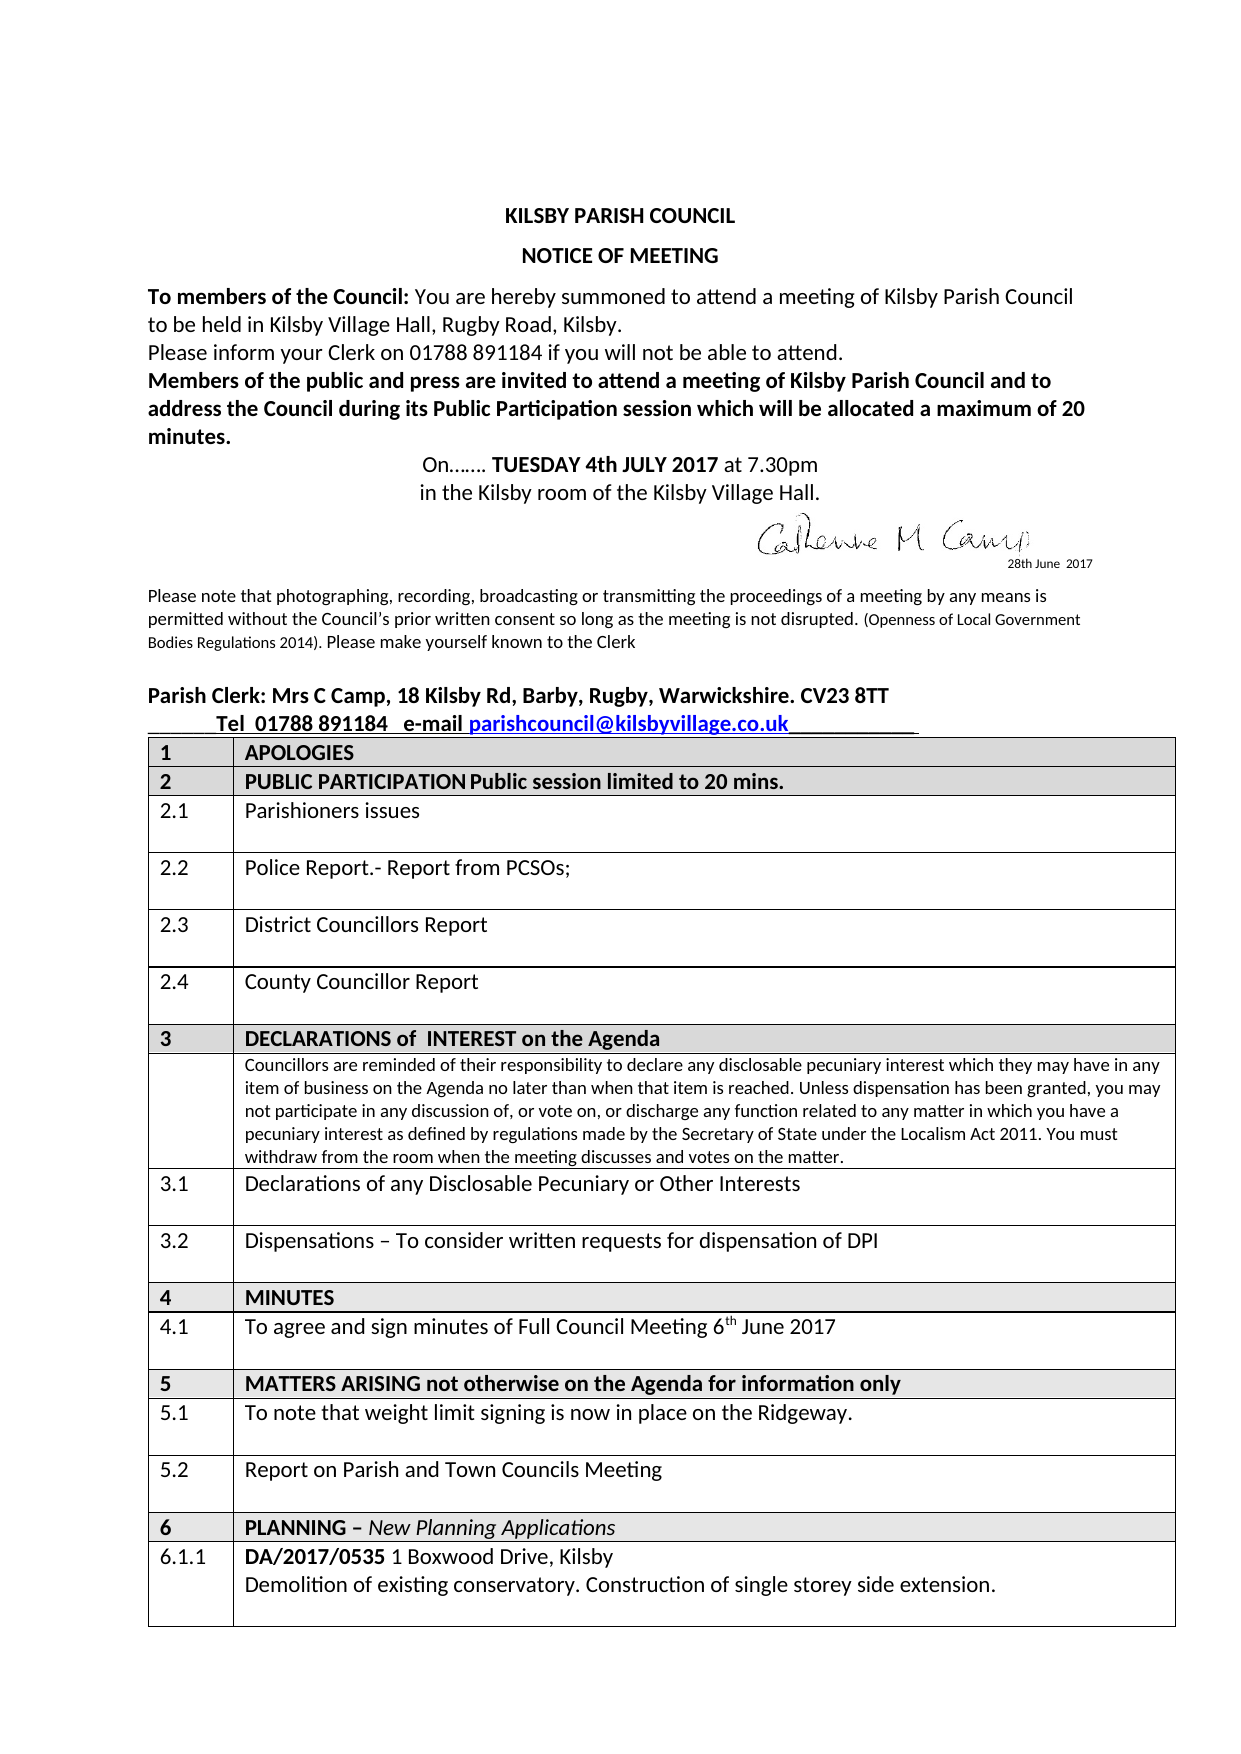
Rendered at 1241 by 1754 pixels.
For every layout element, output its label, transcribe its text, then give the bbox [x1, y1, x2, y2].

text On……. TUESDAY 4th JULY 2017 at 7.30pm [148, 450, 1092, 478]
table_cell 4.1 [149, 1313, 233, 1368]
table_header APOLOGIES [234, 738, 1175, 766]
table_header 1 [149, 738, 233, 766]
table_cell Dispensations – To consider written requests for dispensation of DPI [234, 1226, 1175, 1282]
text 28th June 2017 [148, 556, 1092, 584]
table_cell County Councillor Report [234, 968, 1175, 1023]
text To members of the Council: You are hereby summoned to attend a meeting of Kilsby Parish Council to be held in Kilsby Village Hall, Rugby Road, Kilsby. [148, 282, 1092, 338]
table_cell MATTERS ARISING not otherwise on the Agenda for information only [234, 1370, 1175, 1397]
table_cell 2.3 [149, 910, 233, 966]
table_cell 3 [149, 1025, 233, 1052]
table_cell 6 [149, 1513, 233, 1541]
table_cell 2.4 [149, 968, 233, 1023]
table_cell 2.1 [149, 796, 233, 852]
text Members of the public and press are invited to attend a meeting of Kilsby Parish Council and to address the Council during its Public Participation session which will be allocated a maximum of 20 minutes. [148, 366, 1092, 450]
table_cell 4 [149, 1283, 233, 1311]
table_cell 5 [149, 1370, 233, 1397]
table_cell 5.2 [149, 1456, 233, 1512]
table_cell 2 [149, 767, 233, 795]
table_cell 5.1 [149, 1399, 233, 1454]
title NOTICE OF MEETING [148, 241, 1092, 269]
text Please inform your Clerk on 01788 891184 if you will not be able to attend. [148, 338, 1092, 366]
table_cell District Councillors Report [234, 910, 1175, 966]
table_cell Police Report.- Report from PCSOs; [234, 853, 1175, 909]
table_cell 6.1.1 [149, 1542, 233, 1626]
table_cell 2.2 [149, 853, 233, 909]
table_cell [149, 1054, 233, 1168]
title KILSBY PARISH COUNCIL [148, 201, 1092, 229]
table_cell Report on Parish and Town Councils Meeting [234, 1456, 1175, 1512]
table_cell To agree and sign minutes of Full Council Meeting 6th June 2017 [234, 1313, 1175, 1368]
table_cell Councillors are reminded of their responsibility to declare any disclosable pecuniary interest which they may have in any item of business on the Agenda no later than when that item is reached. Unless dispensation has been granted, you may not participate in any discussion of, or vote on, or discharge any function related to any matter in which you have a pecuniary interest as defined by regulations made by the Secretary of State under the Localism Act 2011. You must withdraw from the room when the meeting discusses and votes on the matter. [234, 1054, 1175, 1168]
table_cell 3.2 [149, 1226, 233, 1282]
text Please note that photographing, recording, broadcasting or transmitting the proceedings of a meeting by any means is permitted without the Council’s prior written consent so long as the meeting is not disrupted. (Openness of Local Government Bodies Regulations 2014). Please make yourself known to the Clerk Parish Clerk: Mrs C Camp, 18 Kilsby Rd, Barby, Rugby, Warwickshire. CV23 8TT ______Tel 01788 891184 e-mail parishcouncil@kilsbyvillage.co.uk___________ [148, 584, 1092, 737]
table_cell DA/2017/0535 1 Boxwood Drive, Kilsby Demolition of existing conservatory. Construction of single storey side extension. [234, 1542, 1175, 1626]
picture [744, 506, 1035, 557]
table_cell DECLARATIONS of INTEREST on the Agenda [234, 1025, 1175, 1052]
table_cell 3.1 [149, 1169, 233, 1225]
table_cell To note that weight limit signing is now in place on the Ridgeway. [234, 1399, 1175, 1454]
table_cell MINUTES [234, 1283, 1175, 1311]
table_cell PLANNING – New Planning Applications [234, 1513, 1175, 1541]
text in the Kilsby room of the Kilsby Village Hall. [148, 478, 1092, 506]
table_cell Declarations of any Disclosable Pecuniary or Other Interests [234, 1169, 1175, 1225]
table_cell PUBLIC PARTICIPATION Public session limited to 20 mins. [234, 767, 1175, 795]
table_cell Parishioners issues [234, 796, 1175, 852]
